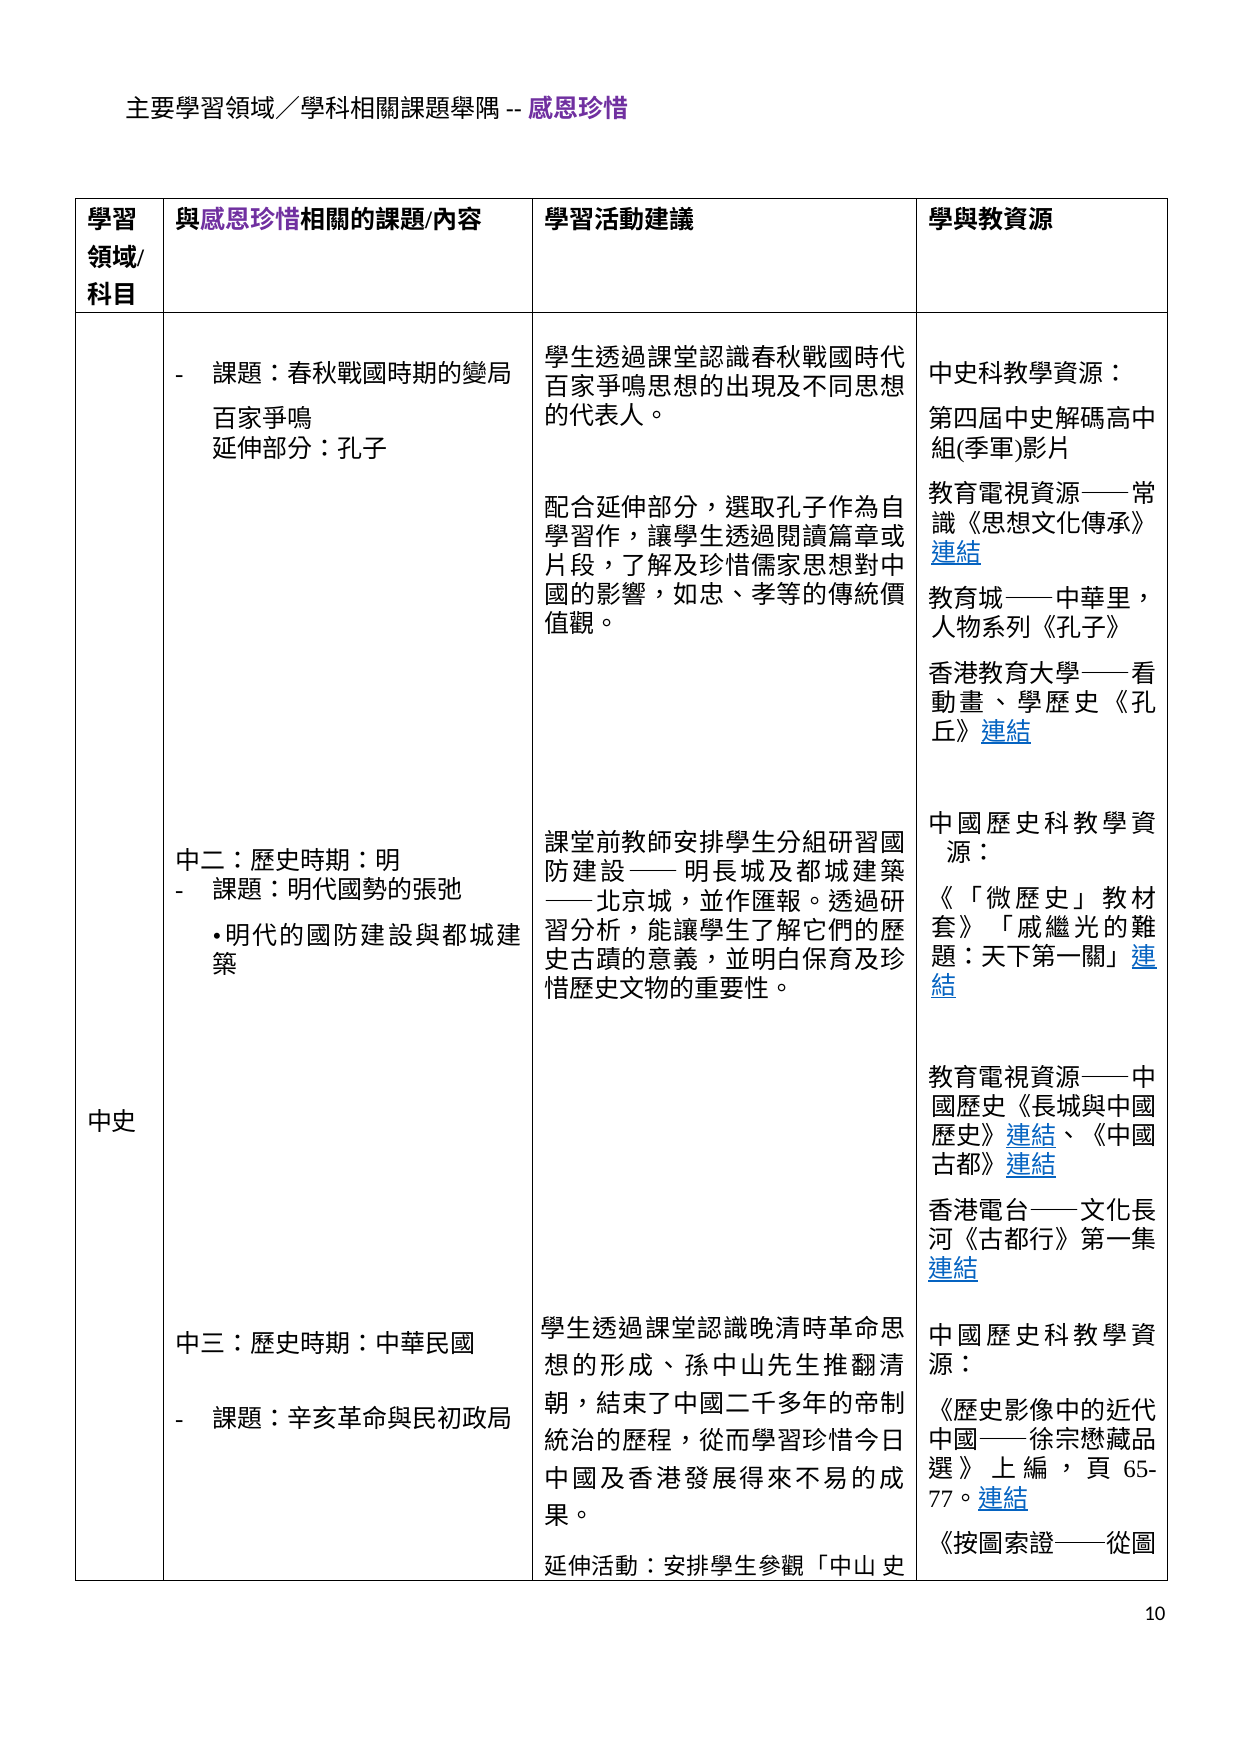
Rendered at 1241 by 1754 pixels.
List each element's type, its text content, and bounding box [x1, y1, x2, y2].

table_header 學習領域/ 科目 [76, 199, 163, 312]
table_header 學與教資源 [917, 199, 1167, 312]
table_header 與感恩珍惜相關的課題/內容 [164, 199, 532, 312]
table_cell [533, 313, 916, 1580]
table_header 學習活動建議 [533, 199, 916, 312]
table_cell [164, 313, 532, 1580]
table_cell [917, 313, 1167, 1580]
table_cell 中史 中史 [76, 313, 163, 1580]
